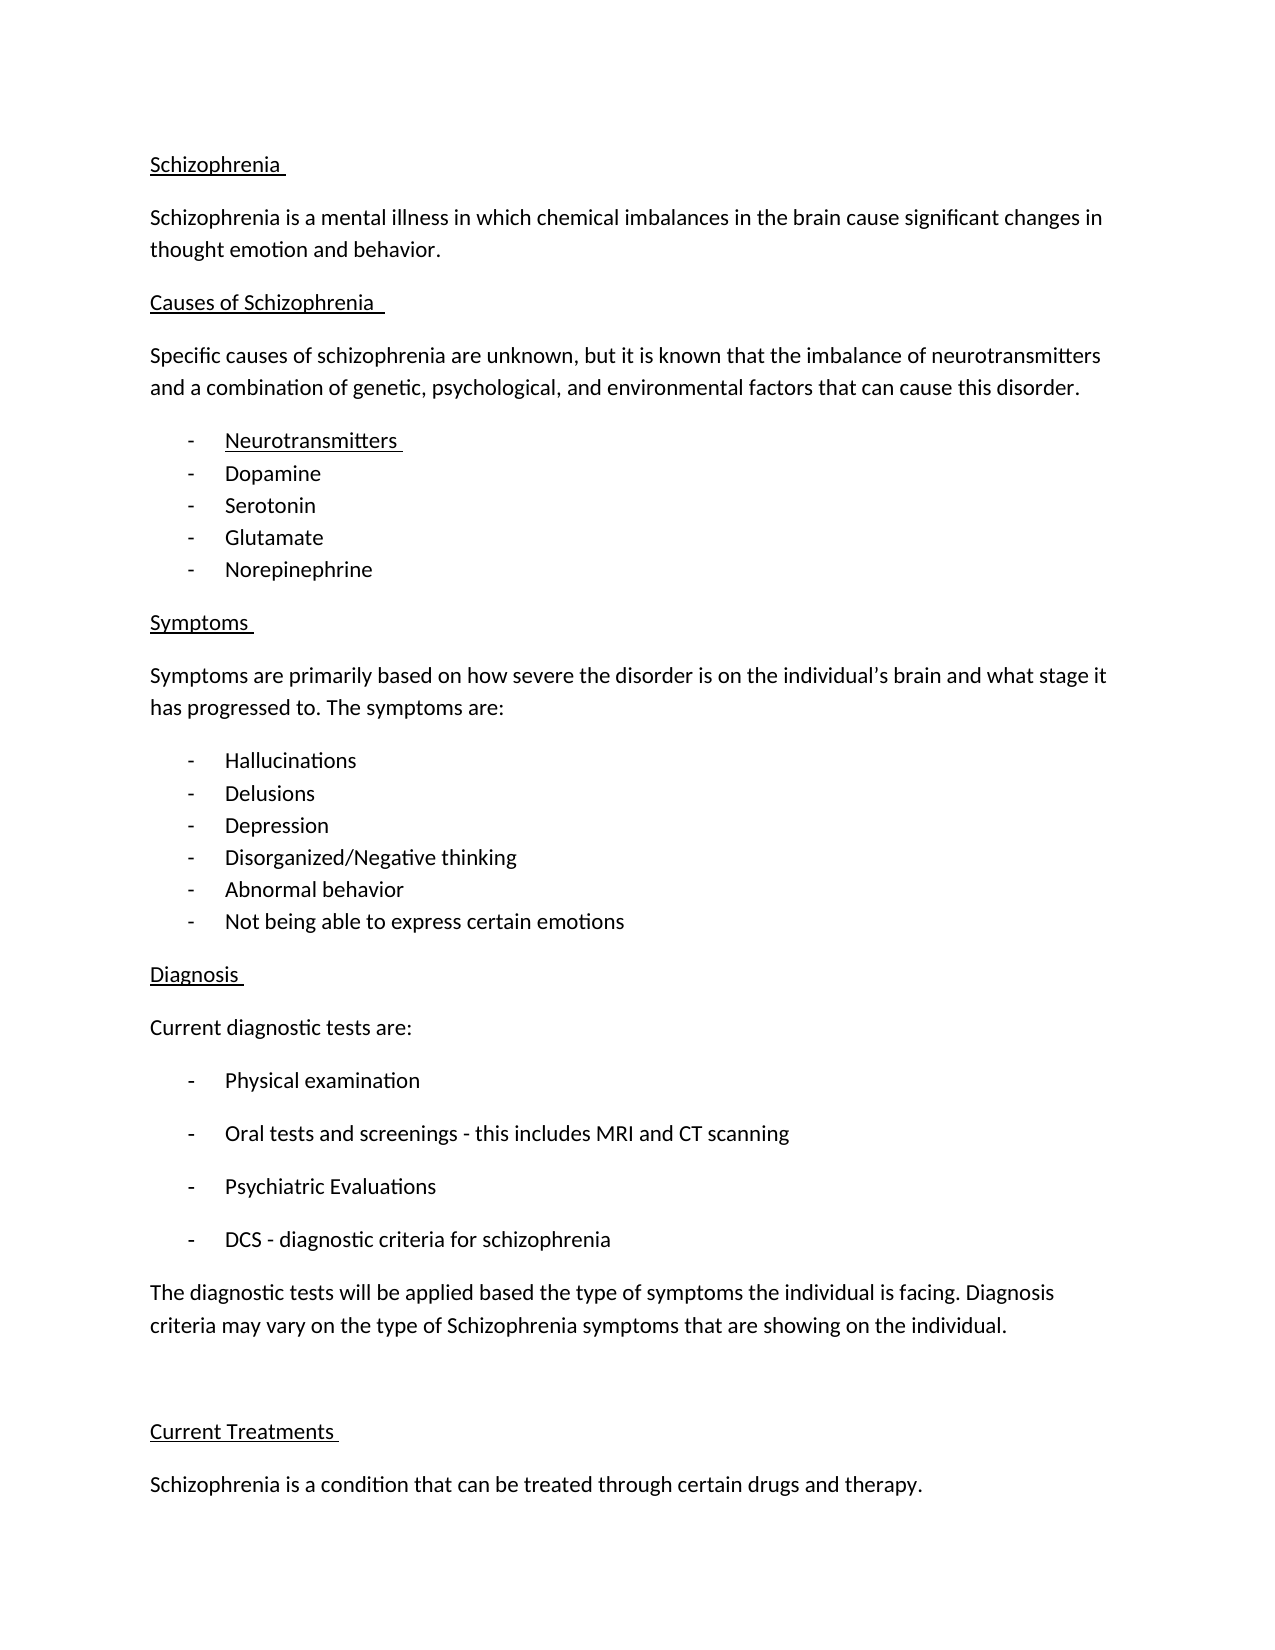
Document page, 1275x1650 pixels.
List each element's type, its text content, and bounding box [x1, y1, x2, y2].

text Symptoms [150, 608, 1125, 636]
list Neurotransmitters [187, 426, 1125, 454]
list Norepinephrine [187, 555, 1125, 583]
list Not being able to express certain emotions [187, 907, 1125, 935]
list Delusions [187, 779, 1125, 807]
list Psychiatric Evaluations [187, 1172, 1125, 1201]
text Current Treatments [150, 1417, 1125, 1445]
list Physical examination [187, 1066, 1125, 1094]
text Causes of Schizophrenia [150, 288, 1125, 316]
list DCS - diagnostic criteria for schizophrenia [187, 1226, 1125, 1253]
text Schizophrenia is a condition that can be treated through certain drugs and therapy. [150, 1470, 1125, 1498]
text Specific causes of schizophrenia are unknown, but it is known that the imbalance of neurotransmitters and a combination of genetic, psychological, and environmental factors that can cause this disorder. [150, 341, 1125, 401]
text The diagnostic tests will be applied based the type of symptoms the individual is facing. Diagnosis criteria may vary on the type of Schizophrenia symptoms that are showing on the individual. [150, 1278, 1125, 1339]
list Abnormal behavior [187, 875, 1125, 903]
text Symptoms are primarily based on how severe the disorder is on the individual’s brain and what stage it has progressed to. The symptoms are: [150, 661, 1125, 721]
list Dopamine [187, 459, 1125, 487]
list Serotonin [187, 491, 1125, 519]
text Schizophrenia [150, 150, 1125, 178]
list Glutamate [187, 523, 1125, 551]
list Hallucinations [187, 746, 1125, 774]
text Schizophrenia is a mental illness in which chemical imbalances in the brain cause significant changes in thought emotion and behavior. [150, 203, 1125, 263]
text Diagnosis [150, 960, 1125, 988]
list Depression [187, 811, 1125, 839]
list Oral tests and screenings - this includes MRI and CT scanning [187, 1119, 1125, 1147]
text Current diagnostic tests are: [150, 1013, 1125, 1041]
list Disorganized/Negative thinking [187, 843, 1125, 871]
